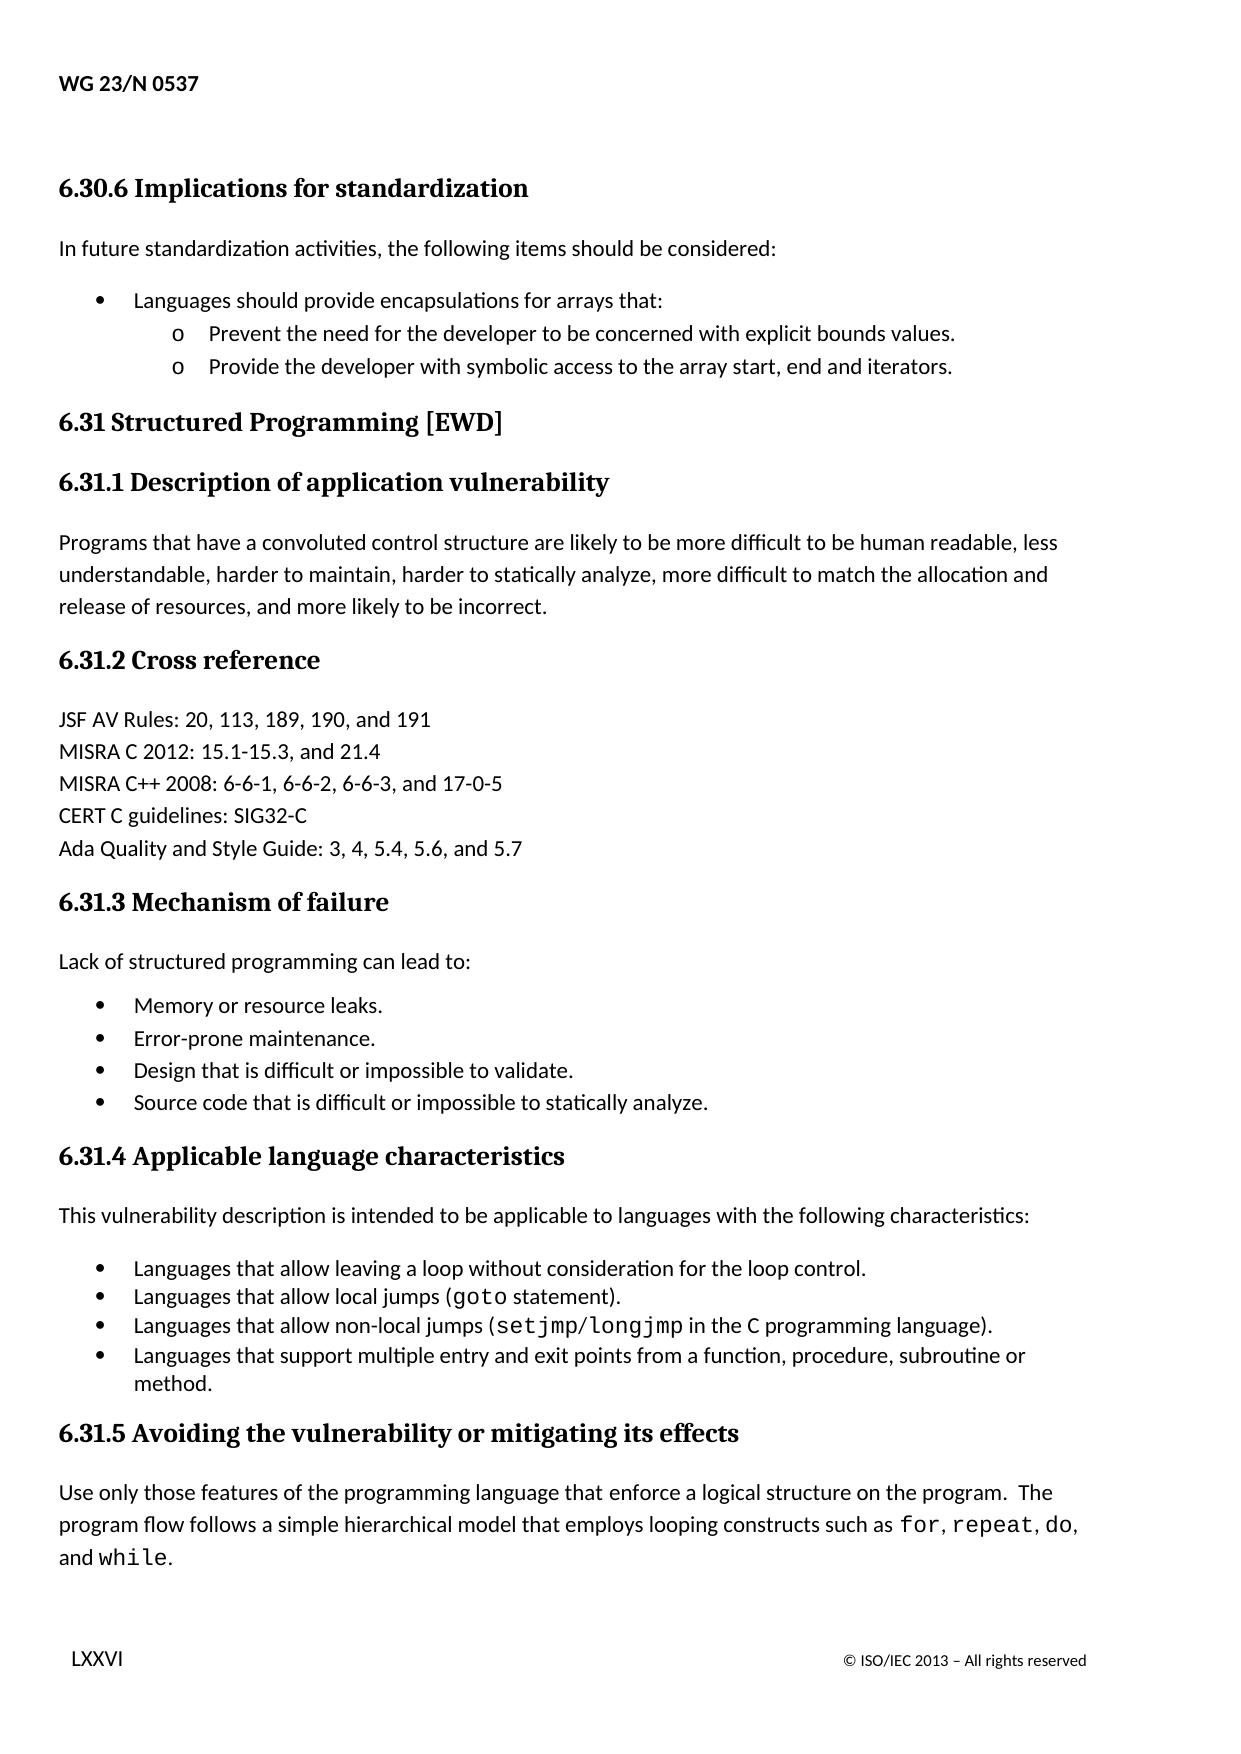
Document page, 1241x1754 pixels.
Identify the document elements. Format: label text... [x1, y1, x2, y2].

text This vulnerability description is intended to be applicable to languages with the following characteristics: [58, 1201, 1099, 1229]
subtitle 6.31.5 Avoiding the vulnerability or mitigating its effects [58, 1418, 1099, 1449]
text Programs that have a convoluted control structure are likely to be more difficult to be human readable, less understandable, harder to maintain, harder to statically analyze, more difficult to match the allocation and release of resources, and more likely to be incorrect. [58, 528, 1099, 620]
list Languages that allow non-local jumps (setjmp/longjmp in the C programming language). [96, 1312, 1099, 1341]
text Use only those features of the programming language that enforce a logical structure on the program. The program flow follows a simple hierarchical model that employs looping constructs such as for, repeat, do, and while. [58, 1478, 1099, 1572]
text Ada Quality and Style Guide: 3, 4, 5.4, 5.6, and 5.7 [58, 834, 1099, 862]
text CERT C guidelines: SIG32-C [58, 802, 1099, 830]
list Languages should provide encapsulations for arrays that: [96, 287, 1099, 315]
subtitle 6.31.3 Mechanism of failure [58, 887, 1099, 918]
text In future standardization activities, the following items should be considered: [58, 234, 1099, 262]
subtitle 6.31.4 Applicable language characteristics [58, 1141, 1099, 1172]
text Lack of structured programming can lead to: [58, 947, 1099, 975]
list Design that is difficult or impossible to validate. [96, 1056, 1099, 1084]
list Error-prone maintenance. [96, 1024, 1099, 1052]
list Source code that is difficult or impossible to statically analyze. [96, 1088, 1099, 1116]
list Memory or resource leaks. [96, 992, 1099, 1020]
subtitle 6.31 Structured Programming [EWD] [58, 407, 1099, 438]
subtitle 6.31.2 Cross reference [58, 645, 1099, 676]
list Provide the developer with symbolic access to the array start, end and iterators. [171, 352, 1099, 382]
text MISRA C++ 2008: 6-6-1, 6-6-2, 6-6-3, and 17-0-5 [58, 769, 1099, 797]
list Languages that allow local jumps (goto statement). [96, 1282, 1099, 1312]
list Prevent the need for the developer to be concerned with explicit bounds values. [171, 319, 1099, 348]
list Languages that support multiple entry and exit points from a function, procedure, subroutine or method. [96, 1341, 1099, 1397]
subtitle 6.30.6 Implications for standardization [58, 173, 1099, 205]
subtitle 6.31.1 Description of application vulnerability [58, 467, 1099, 499]
list Languages that allow leaving a loop without consideration for the loop control. [96, 1254, 1099, 1282]
text JSF AV Rules: 20, 113, 189, 190, and 191 [58, 705, 1099, 733]
text MISRA C 2012: 15.1-15.3, and 21.4 [58, 737, 1099, 765]
